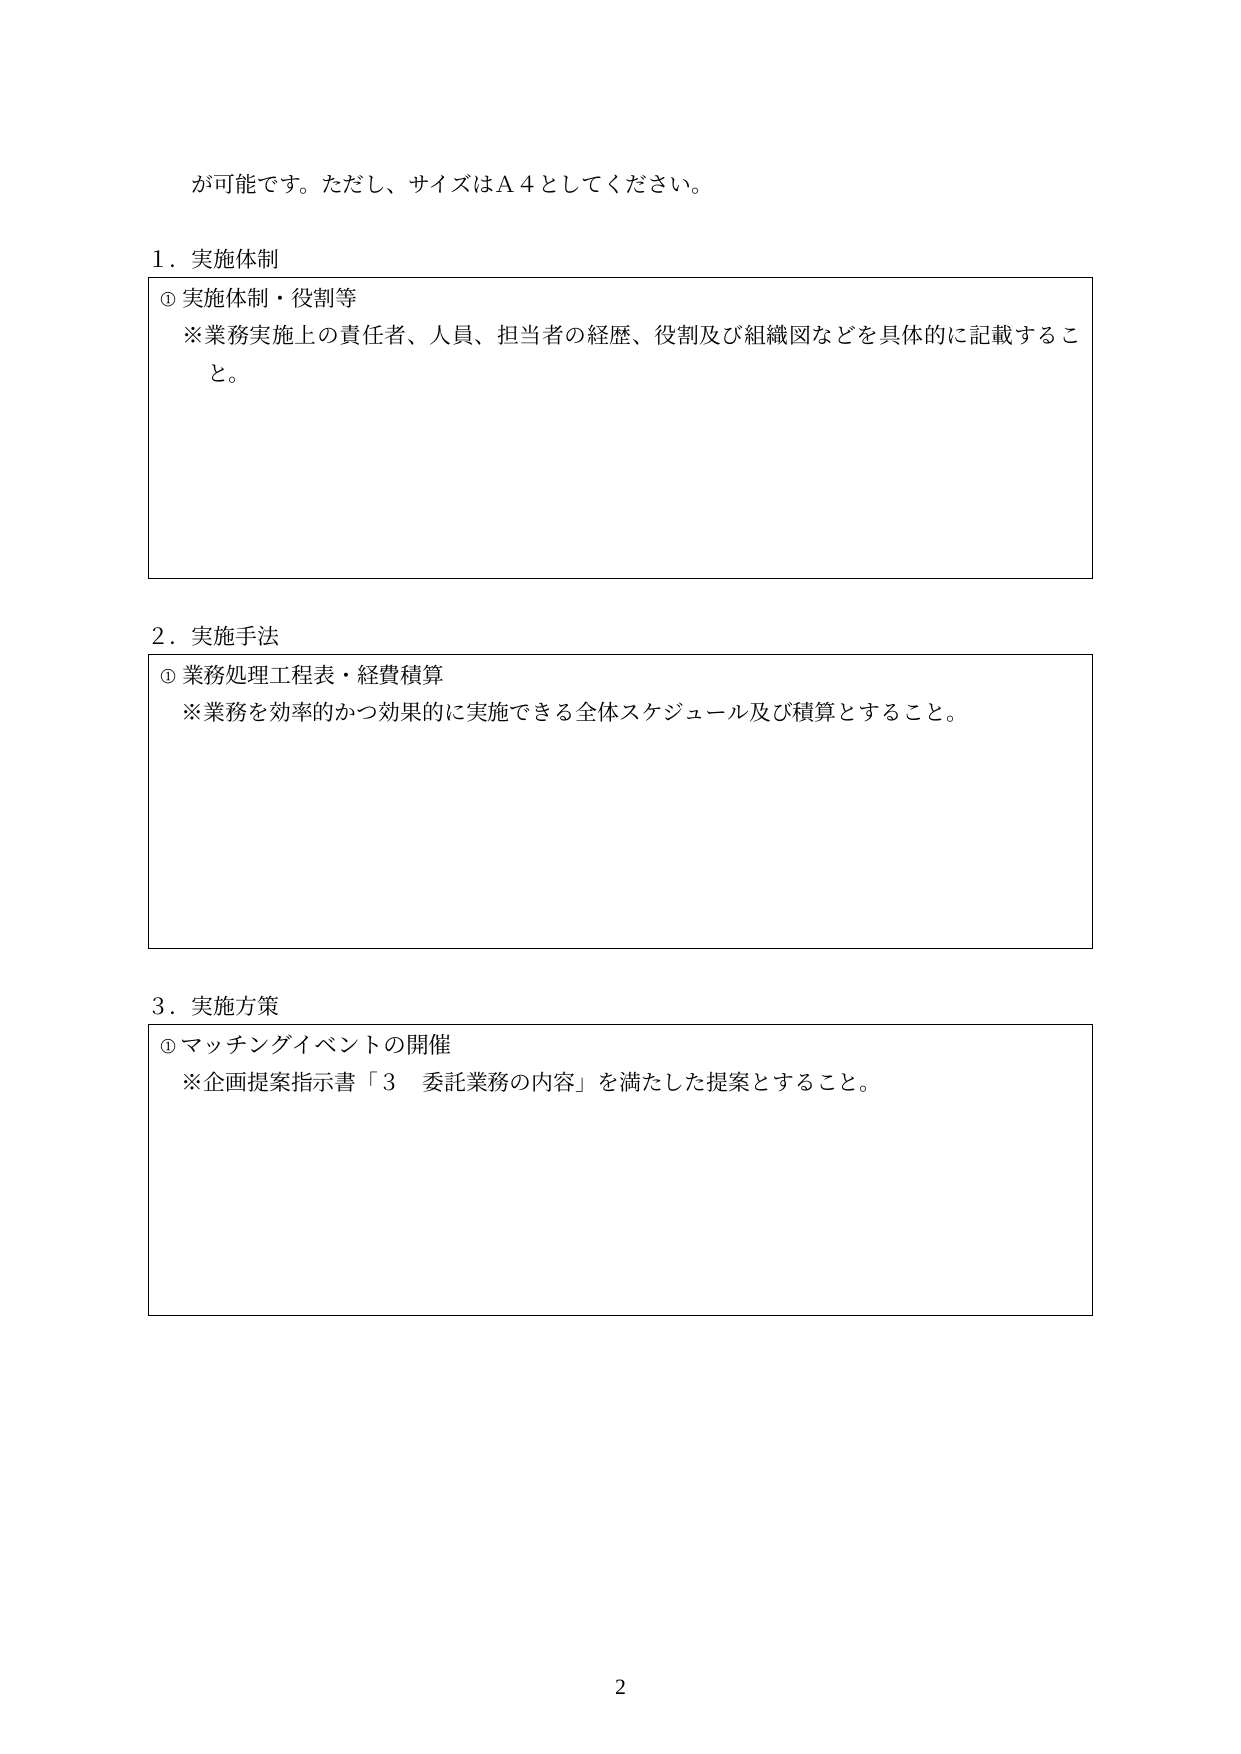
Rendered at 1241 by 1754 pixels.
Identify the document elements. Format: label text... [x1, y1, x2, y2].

table_header ① 実施体制・役割等 ※業務実施上の責任者、人員、担当者の経歴、役割及び組織図などを具体的に記載すること。 [149, 278, 1092, 578]
table_header ① 業務処理工程表・経費積算 ※業務を効率的かつ効果的に実施できる全体スケジュール及び積算とすること。 [149, 655, 1092, 948]
text ３．実施方策 [148, 986, 1092, 1024]
table_header ①マッチングイベントの開催 ※企画提案指示書「３ 委託業務の内容」を満たした提案とすること。 [149, 1025, 1092, 1315]
text １．実施体制 [148, 239, 1092, 277]
text が可能です。ただし、サイズはＡ４としてください。 [148, 164, 1181, 202]
text ２．実施手法 [148, 617, 1092, 654]
